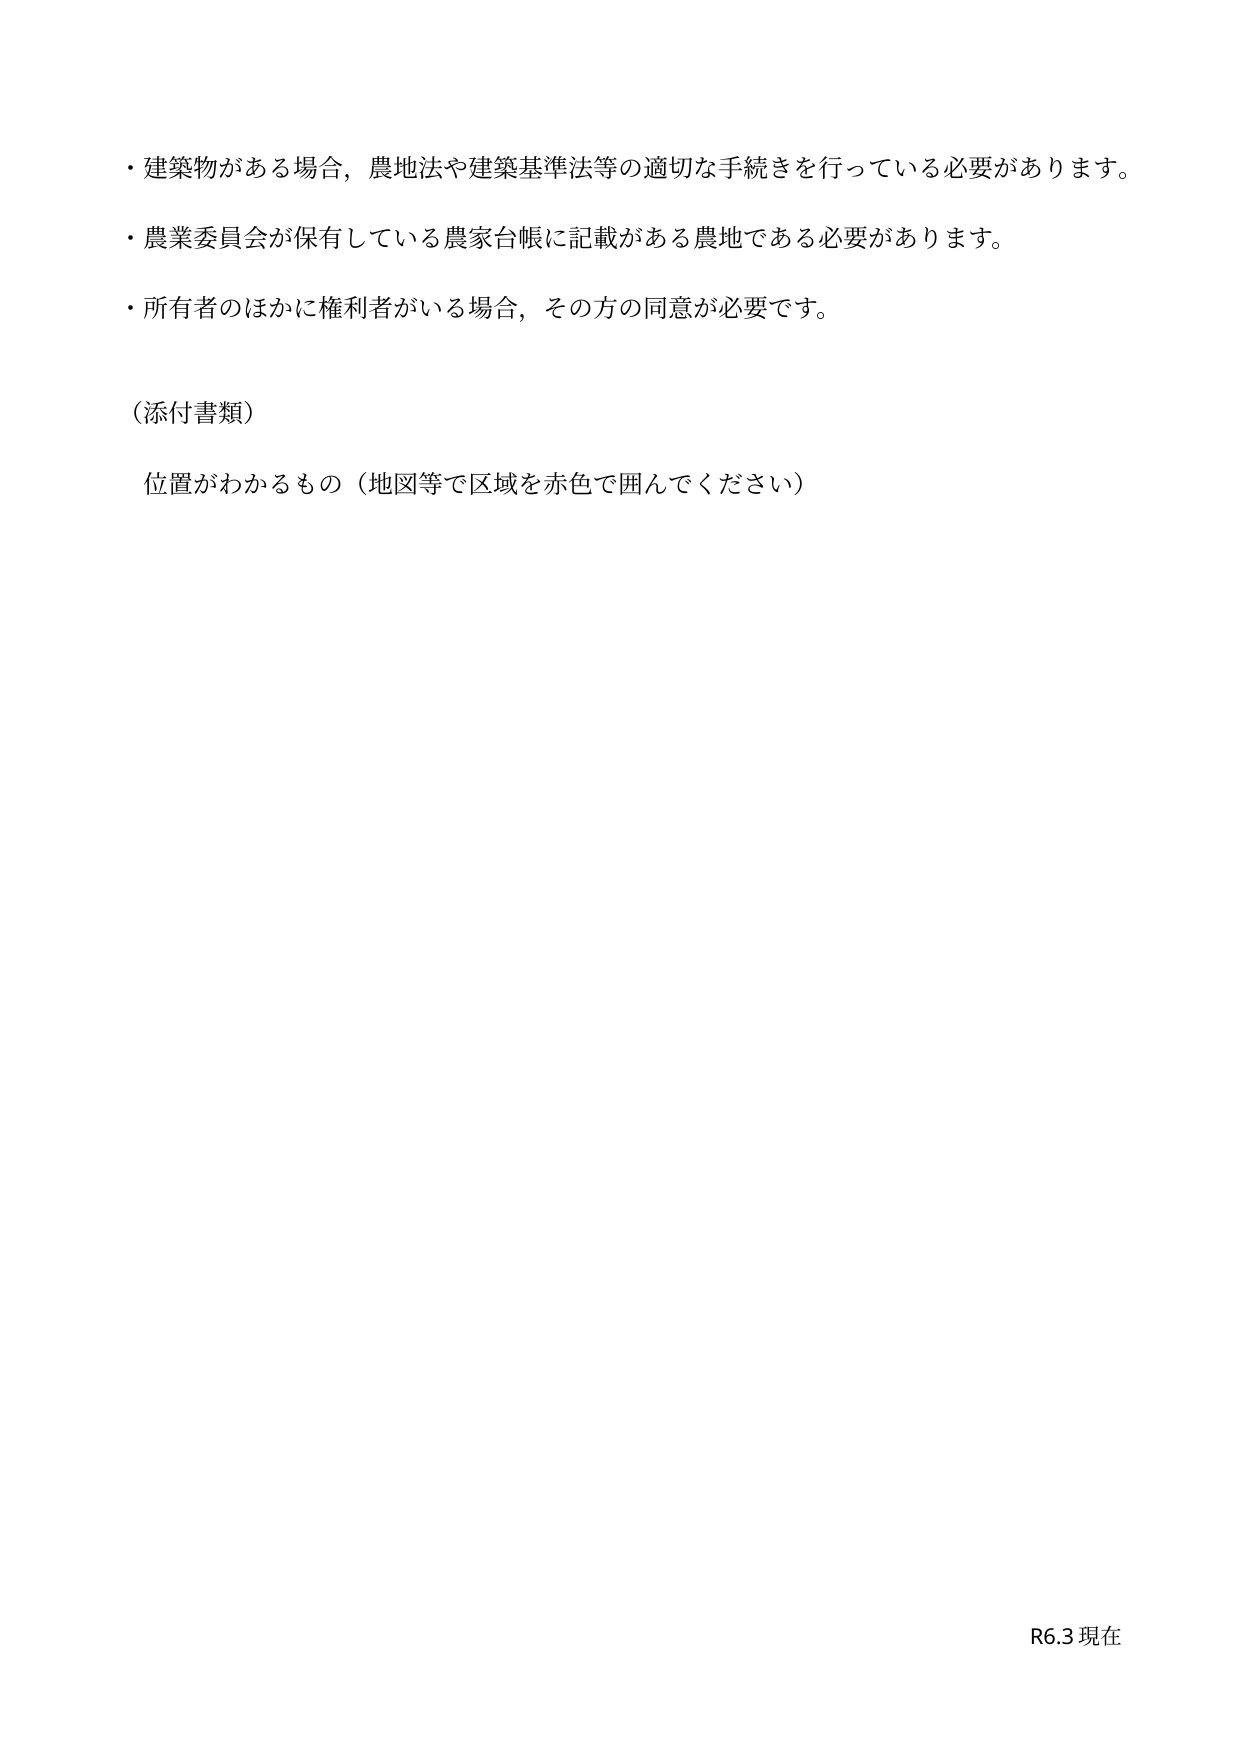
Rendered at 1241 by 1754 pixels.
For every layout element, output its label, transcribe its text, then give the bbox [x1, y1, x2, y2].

text 位置がわかるもの（地図等で区域を赤色で囲んでください） [118, 447, 1122, 517]
text （添付書類） [118, 377, 1122, 447]
text ・農業委員会が保有している農家台帳に記載がある農地である必要があります。 [118, 202, 1122, 272]
text ・所有者のほかに権利者がいる場合，その方の同意が必要です。 [118, 272, 1122, 342]
text ・建築物がある場合，農地法や建築基準法等の適切な手続きを行っている必要があります。 [118, 131, 1122, 202]
